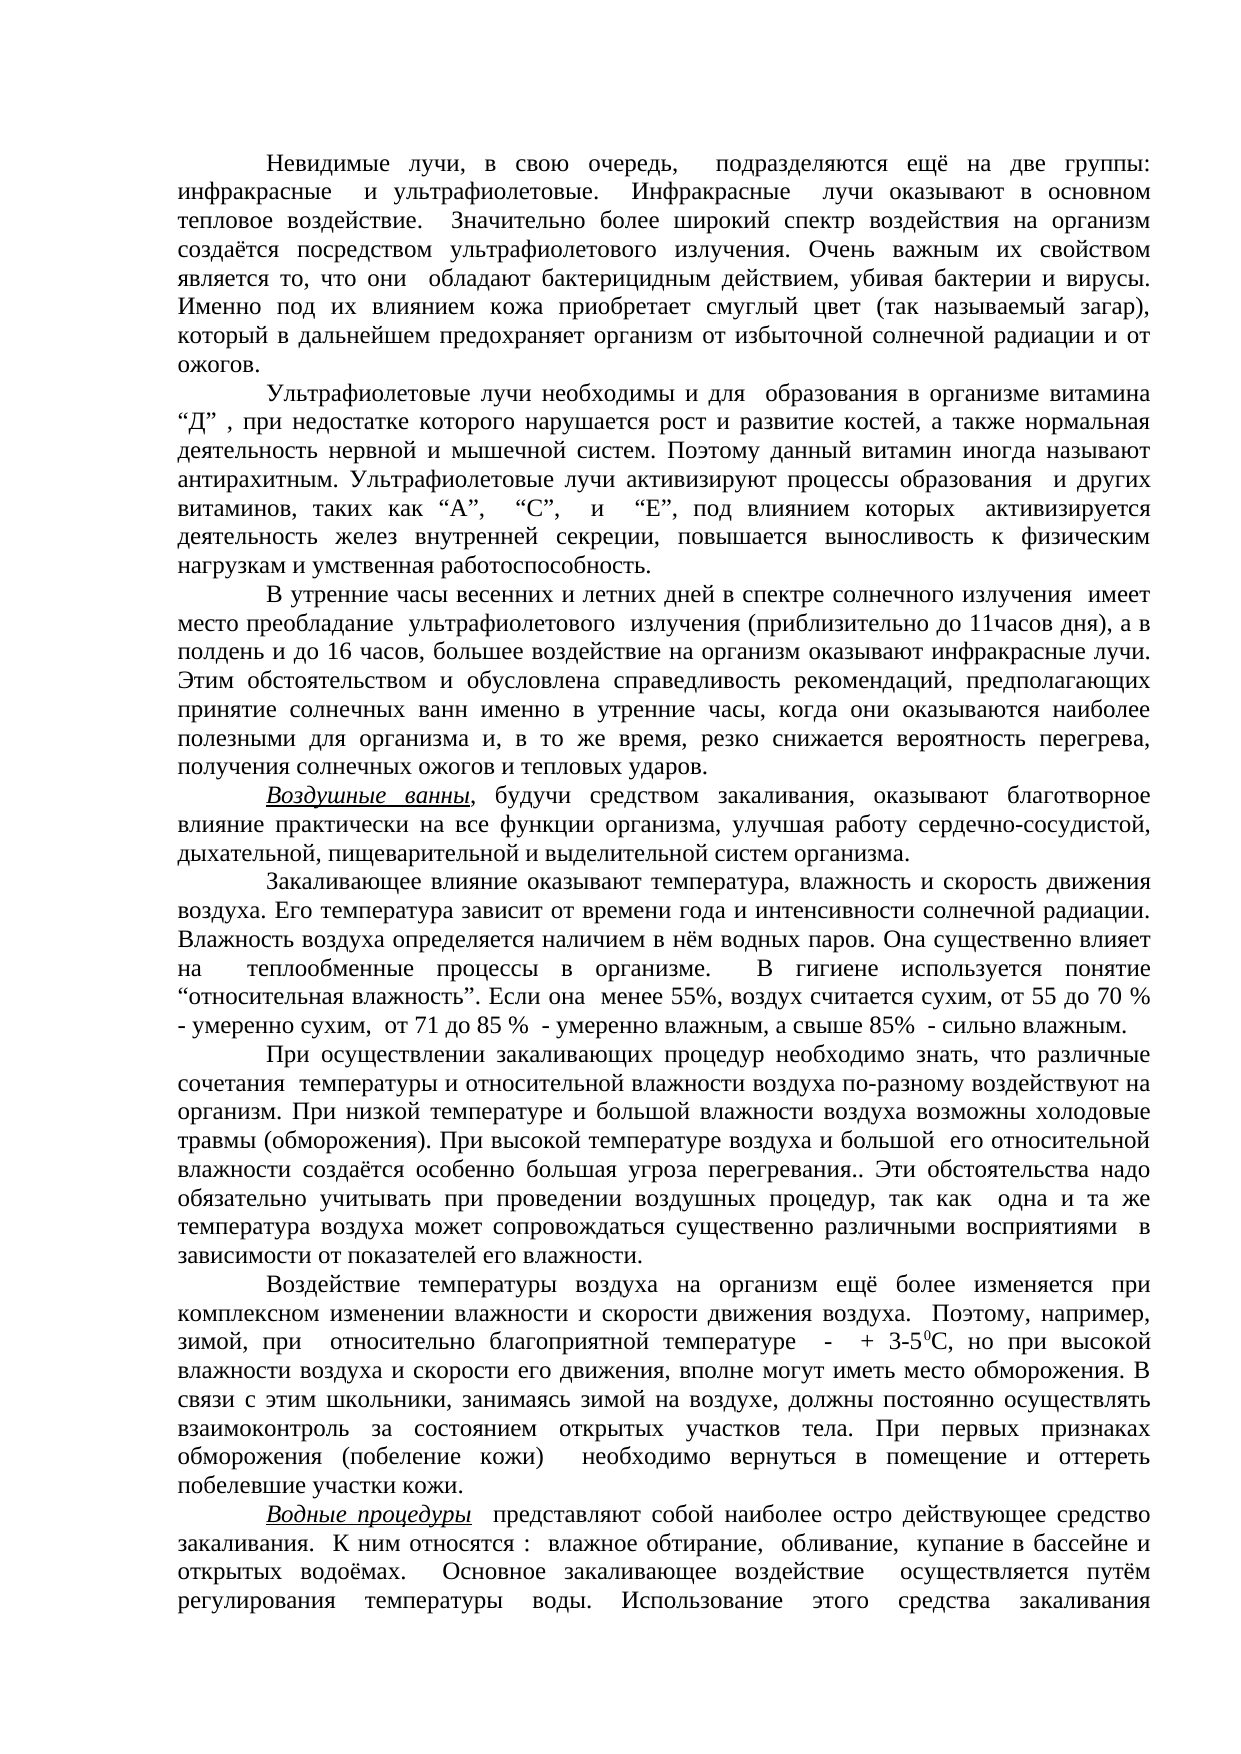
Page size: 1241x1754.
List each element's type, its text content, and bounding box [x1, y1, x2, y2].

text Невидимые лучи, в свою очередь, подразделяются ещё на две группы: инфракрасные и ультрафиолетовые. Инфракрасные лучи оказывают в основном тепловое воздействие. Значительно более широкий спектр воздействия на организм создаётся посредством ультрафиолетового излучения. Очень важным их свойством является то, что они обладают бактерицидным действием, убивая бактерии и вирусы. Именно под их влиянием кожа приобретает смуглый цвет (так называемый загар), который в дальнейшем предохраняет организм от избыточной солнечной радиации и от ожогов. [177, 148, 1152, 378]
text Ультрафиолетовые лучи необходимы и для образования в организме витамина “Д” , при недостатке которого нарушается рост и развитие костей, а также нормальная деятельность нервной и мышечной систем. Поэтому данный витамин иногда называют антирахитным. Ультрафиолетовые лучи активизируют процессы образования и других витаминов, таких как “А”, “С”, и “Е”, под влиянием которых активизируется деятельность желез внутренней секреции, повышается выносливость к физическим нагрузкам и умственная работоспособность. [177, 378, 1152, 579]
text В утренние часы весенних и летних дней в спектре солнечного излучения имеет место преобладание ультрафиолетового излучения (приблизительно до 11часов дня), а в полдень и до 16 часов, большее воздействие на организм оказывают инфракрасные лучи. Этим обстоятельством и обусловлена справедливость рекомендаций, предполагающих принятие солнечных ванн именно в утренние часы, когда они оказываются наиболее полезными для организма и, в то же время, резко снижается вероятность перегрева, получения солнечных ожогов и тепловых ударов. [177, 579, 1152, 780]
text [177, 1499, 1152, 1614]
text При осуществлении закаливающих процедур необходимо знать, что различные сочетания температуры и относительной влажности воздуха по-разному воздействуют на организм. При низкой температуре и большой влажности воздуха возможны холодовые травмы (обморожения). При высокой температуре воздуха и большой его относительной влажности создаётся особенно большая угроза перегревания.. Эти обстоятельства надо обязательно учитывать при проведении воздушных процедур, так как одна и та же температура воздуха может сопровождаться существенно различными восприятиями в зависимости от показателей его влажности. [177, 1039, 1152, 1269]
text Воздушные ванны, будучи средством закаливания, оказывают благотворное влияние практически на все функции организма, улучшая работу сердечно-сосудистой, дыхательной, пищеварительной и выделительной систем организма. [177, 780, 1152, 866]
text Воздействие температуры воздуха на организм ещё более изменяется при комплексном изменении влажности и скорости движения воздуха. Поэтому, например, зимой, при относительно благоприятной температуре - + 3-50С, но при высокой влажности воздуха и скорости его движения, вполне могут иметь место обморожения. В связи с этим школьники, занимаясь зимой на воздухе, должны постоянно осуществлять взаимоконтроль за состоянием открытых участков тела. При первых признаках обморожения (побеление кожи) необходимо вернуться в помещение и оттереть побелевшие участки кожи. [177, 1269, 1152, 1499]
text Закаливающее влияние оказывают температура, влажность и скорость движения воздуха. Его температура зависит от времени года и интенсивности солнечной радиации. Влажность воздуха определяется наличием в нём водных паров. Она существенно влияет на теплообменные процессы в организме. В гигиене используется понятие “относительная влажность”. Если она менее 55%, воздух считается сухим, от 55 до 70 % - умеренно сухим, от 71 до 85 % - умеренно влажным, а свыше 85% - сильно влажным. [177, 866, 1152, 1039]
